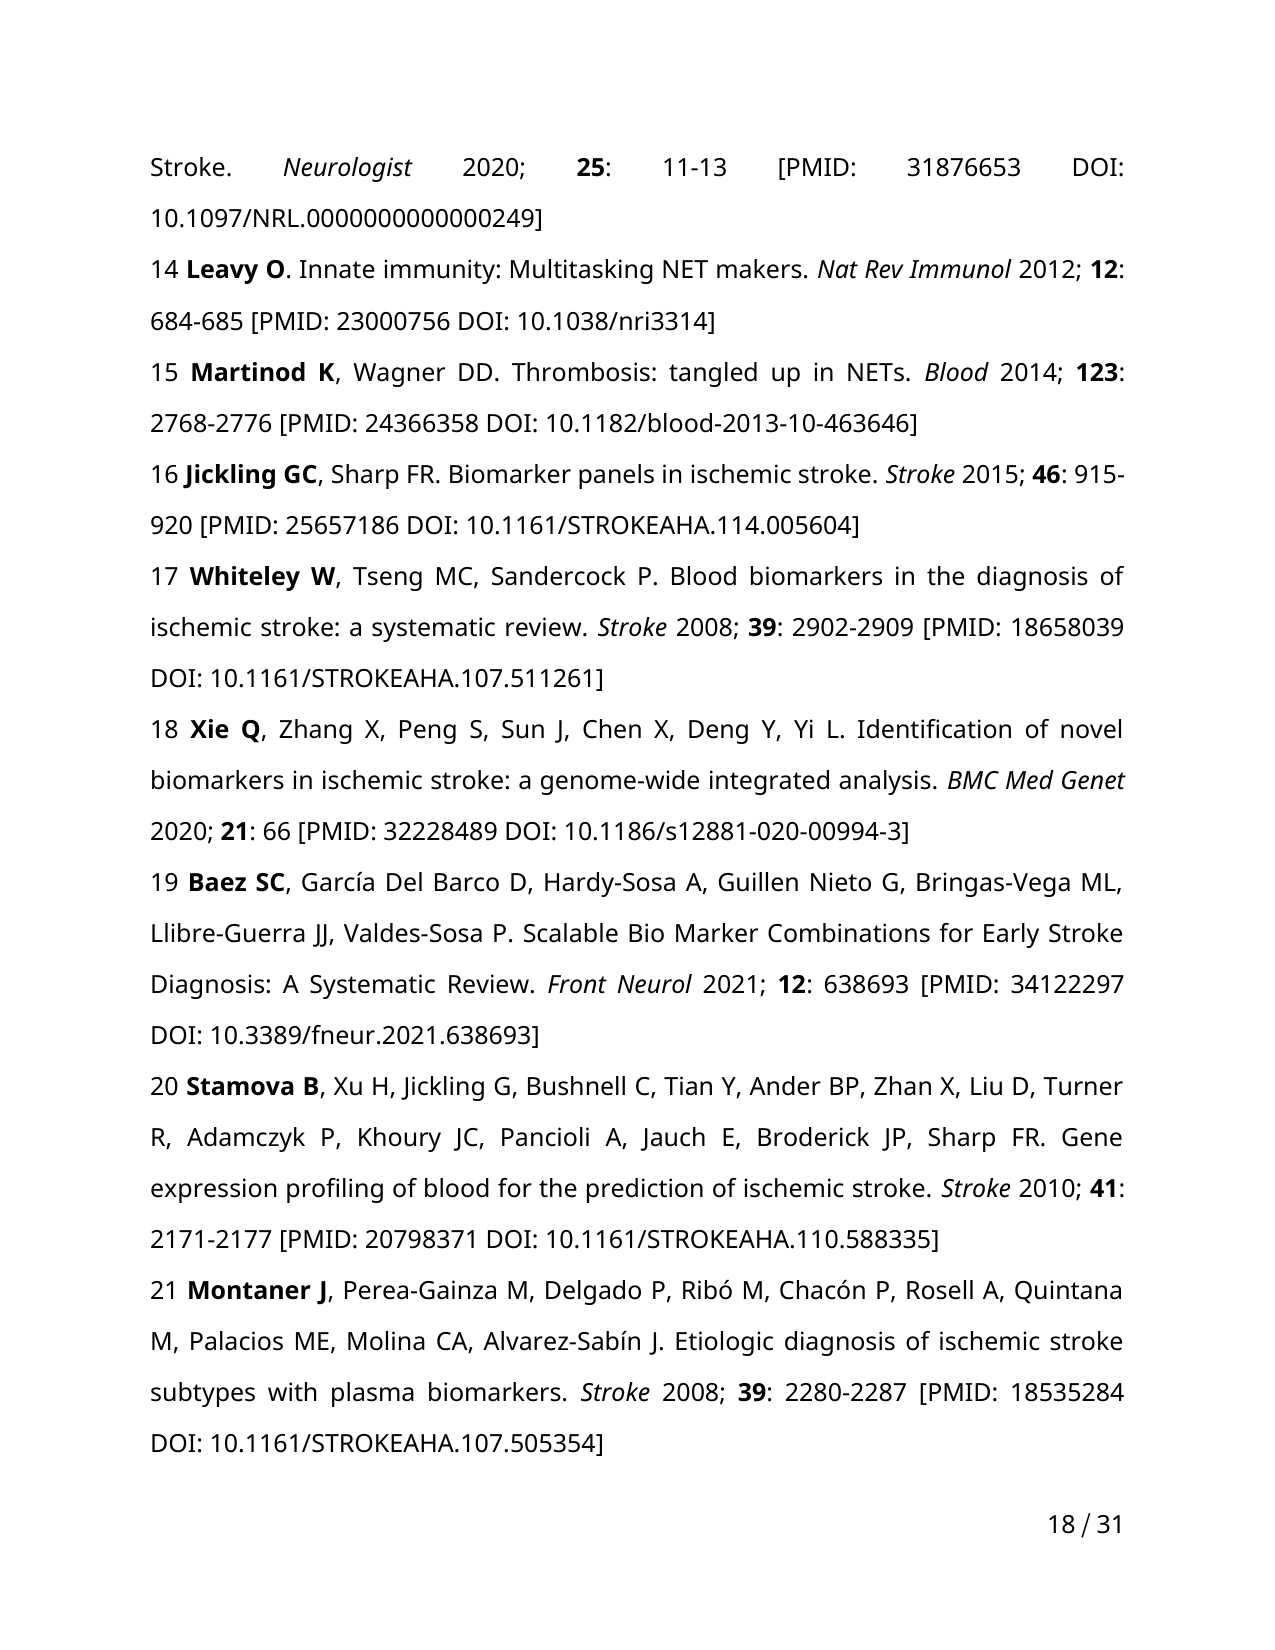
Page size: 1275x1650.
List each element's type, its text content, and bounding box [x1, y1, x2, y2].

text 14 Leavy O. Innate immunity: Multitasking NET makers. Nat Rev Immunol 2012; 12: 684-685 [PMID: 23000756 DOI: 10.1038/nri3314] [150, 252, 1125, 337]
text 19 Baez SC, García Del Barco D, Hardy-Sosa A, Guillen Nieto G, Bringas-Vega ML, Llibre-Guerra JJ, Valdes-Sosa P. Scalable Bio Marker Combinations for Early Stroke Diagnosis: A Systematic Review. Front Neurol 2021; 12: 638693 [PMID: 34122297 DOI: 10.3389/fneur.2021.638693] [150, 864, 1125, 1052]
text 16 Jickling GC, Sharp FR. Biomarker panels in ischemic stroke. Stroke 2015; 46: 915-920 [PMID: 25657186 DOI: 10.1161/STROKEAHA.114.005604] [150, 456, 1125, 541]
text 15 Martinod K, Wagner DD. Thrombosis: tangled up in NETs. Blood 2014; 123: 2768-2776 [PMID: 24366358 DOI: 10.1182/blood-2013-10-463646] [150, 354, 1125, 439]
text 21 Montaner J, Perea-Gainza M, Delgado P, Ribó M, Chacón P, Rosell A, Quintana M, Palacios ME, Molina CA, Alvarez-Sabín J. Etiologic diagnosis of ischemic stroke subtypes with plasma biomarkers. Stroke 2008; 39: 2280-2287 [PMID: 18535284 DOI: 10.1161/STROKEAHA.107.505354] [150, 1273, 1125, 1460]
text 17 Whiteley W, Tseng MC, Sandercock P. Blood biomarkers in the diagnosis of ischemic stroke: a systematic review. Stroke 2008; 39: 2902-2909 [PMID: 18658039 DOI: 10.1161/STROKEAHA.107.511261] [150, 558, 1125, 694]
text 20 Stamova B, Xu H, Jickling G, Bushnell C, Tian Y, Ander BP, Zhan X, Liu D, Turner R, Adamczyk P, Khoury JC, Pancioli A, Jauch E, Broderick JP, Sharp FR. Gene expression profiling of blood for the prediction of ischemic stroke. Stroke 2010; 41: 2171-2177 [PMID: 20798371 DOI: 10.1161/STROKEAHA.110.588335] [150, 1069, 1125, 1256]
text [150, 150, 1125, 235]
text 18 Xie Q, Zhang X, Peng S, Sun J, Chen X, Deng Y, Yi L. Identification of novel biomarkers in ischemic stroke: a genome-wide integrated analysis. BMC Med Genet 2020; 21: 66 [PMID: 32228489 DOI: 10.1186/s12881-020-00994-3] [150, 711, 1125, 848]
